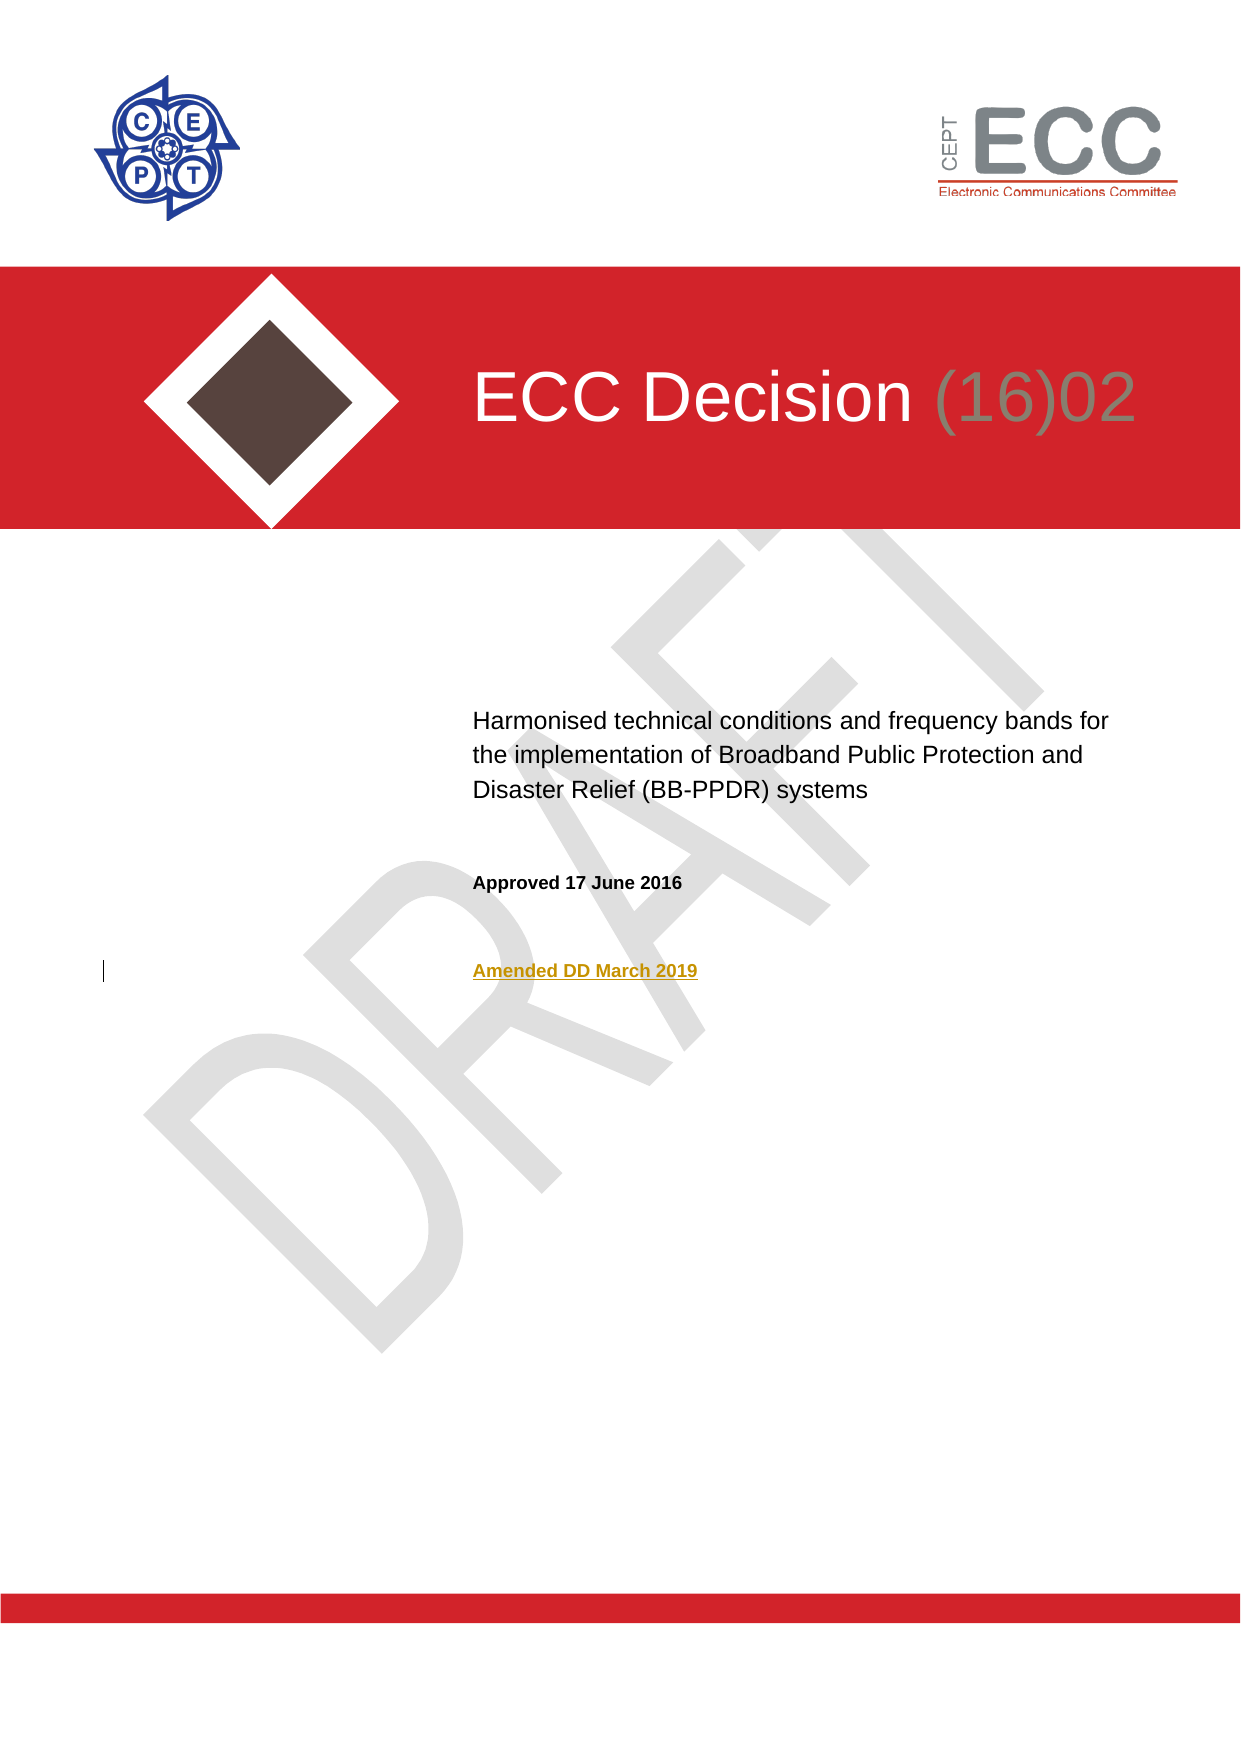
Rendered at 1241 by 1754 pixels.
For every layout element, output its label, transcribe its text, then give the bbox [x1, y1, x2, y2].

title Harmonised technical conditions and frequency bands for the implementation of Broadband Public Protection and Disaster Relief (BB-PPDR) systems [472, 706, 1122, 804]
title Approved 17 June 2016 [472, 872, 1122, 893]
